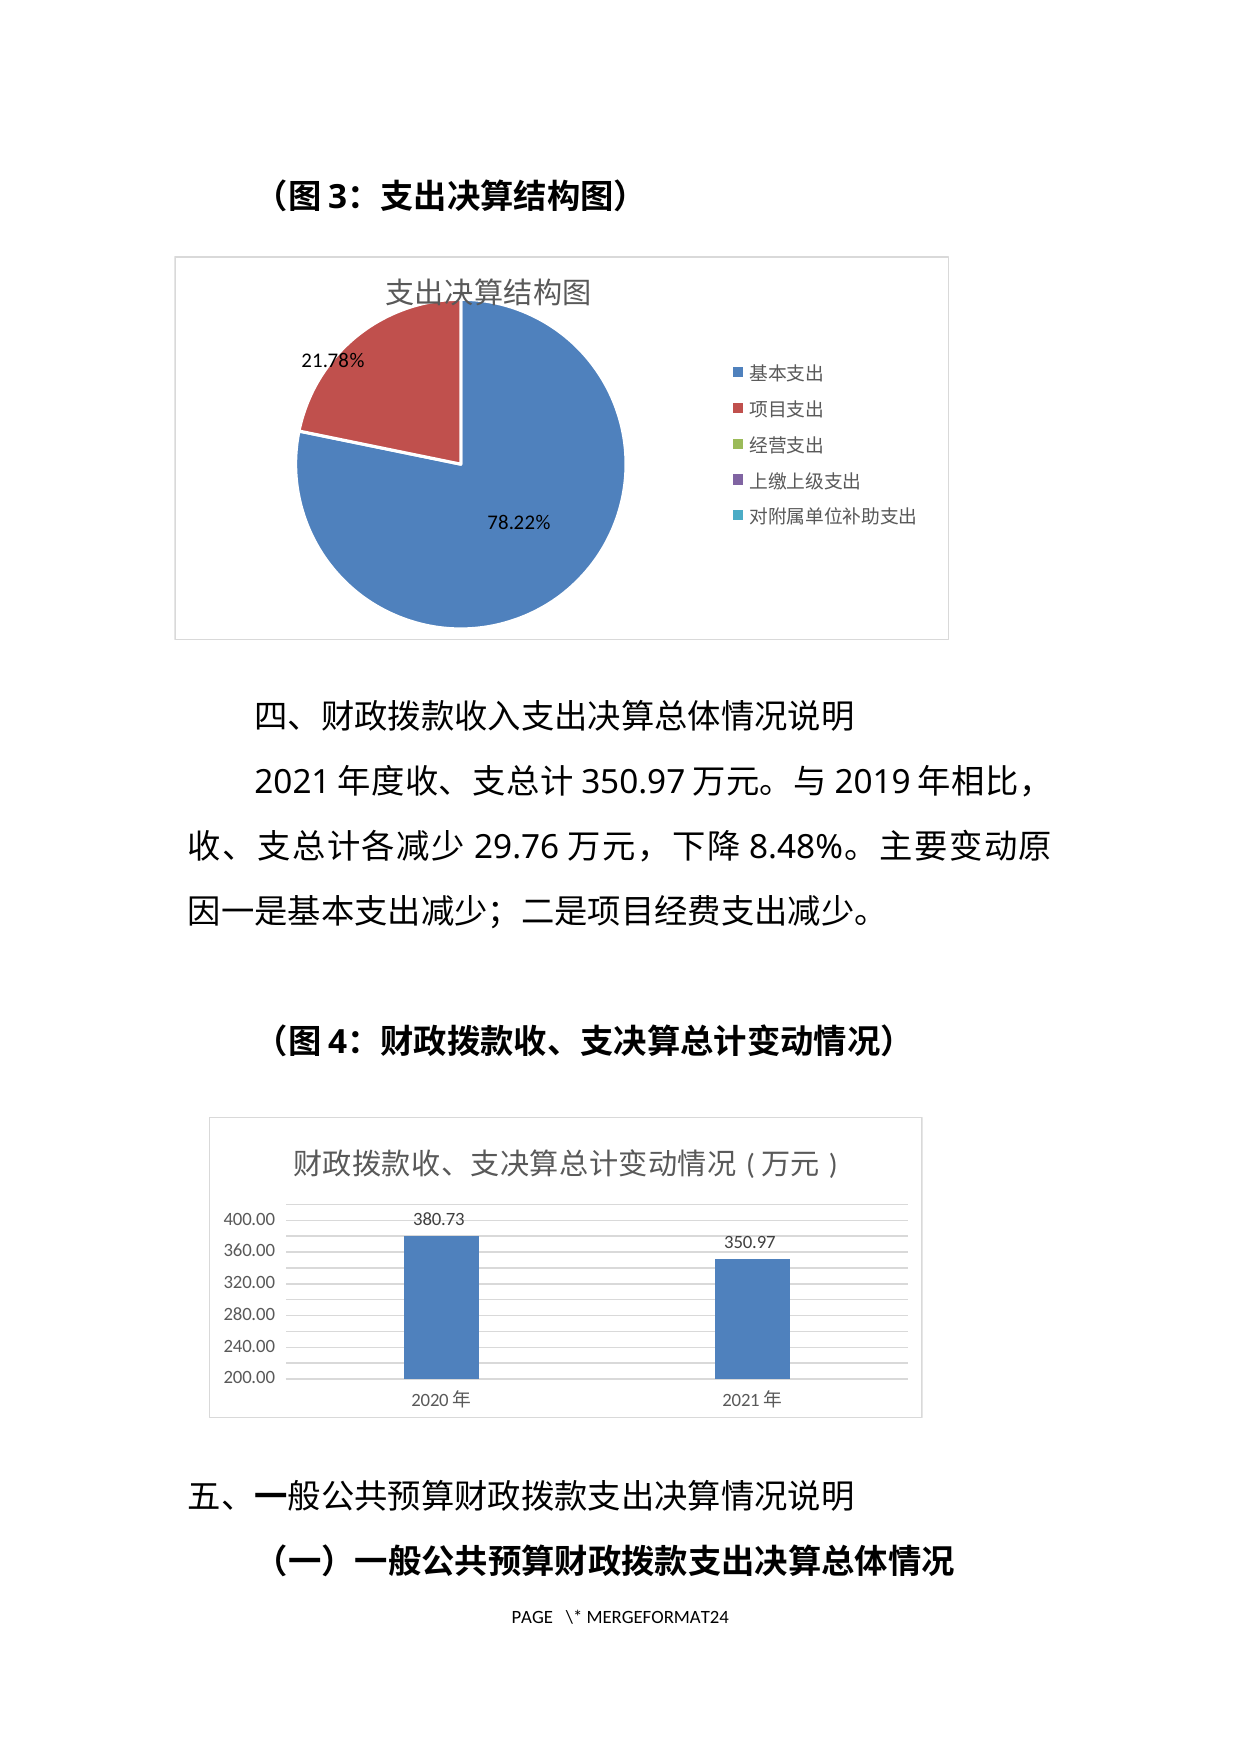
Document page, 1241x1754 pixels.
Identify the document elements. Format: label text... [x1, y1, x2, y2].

text （图4：财政拨款收、支决算总计变动情况） [187, 1007, 1053, 1072]
text （图3：支出决算结构图） [187, 162, 1053, 227]
text 五、一般公共预算财政拨款支出决算情况说明 [187, 1462, 1053, 1527]
text （一）一般公共预算财政拨款支出决算总体情况 [187, 1527, 1053, 1592]
text 2021年度收、支总计350.97万元。与2019年相比，收、支总计各减少29.76万元，下降8.48%。主要变动原因一是基本支出减少；二是项目经费支出减少。 [187, 747, 1053, 942]
text 四、财政拨款收入支出决算总体情况说明 [187, 682, 1053, 747]
